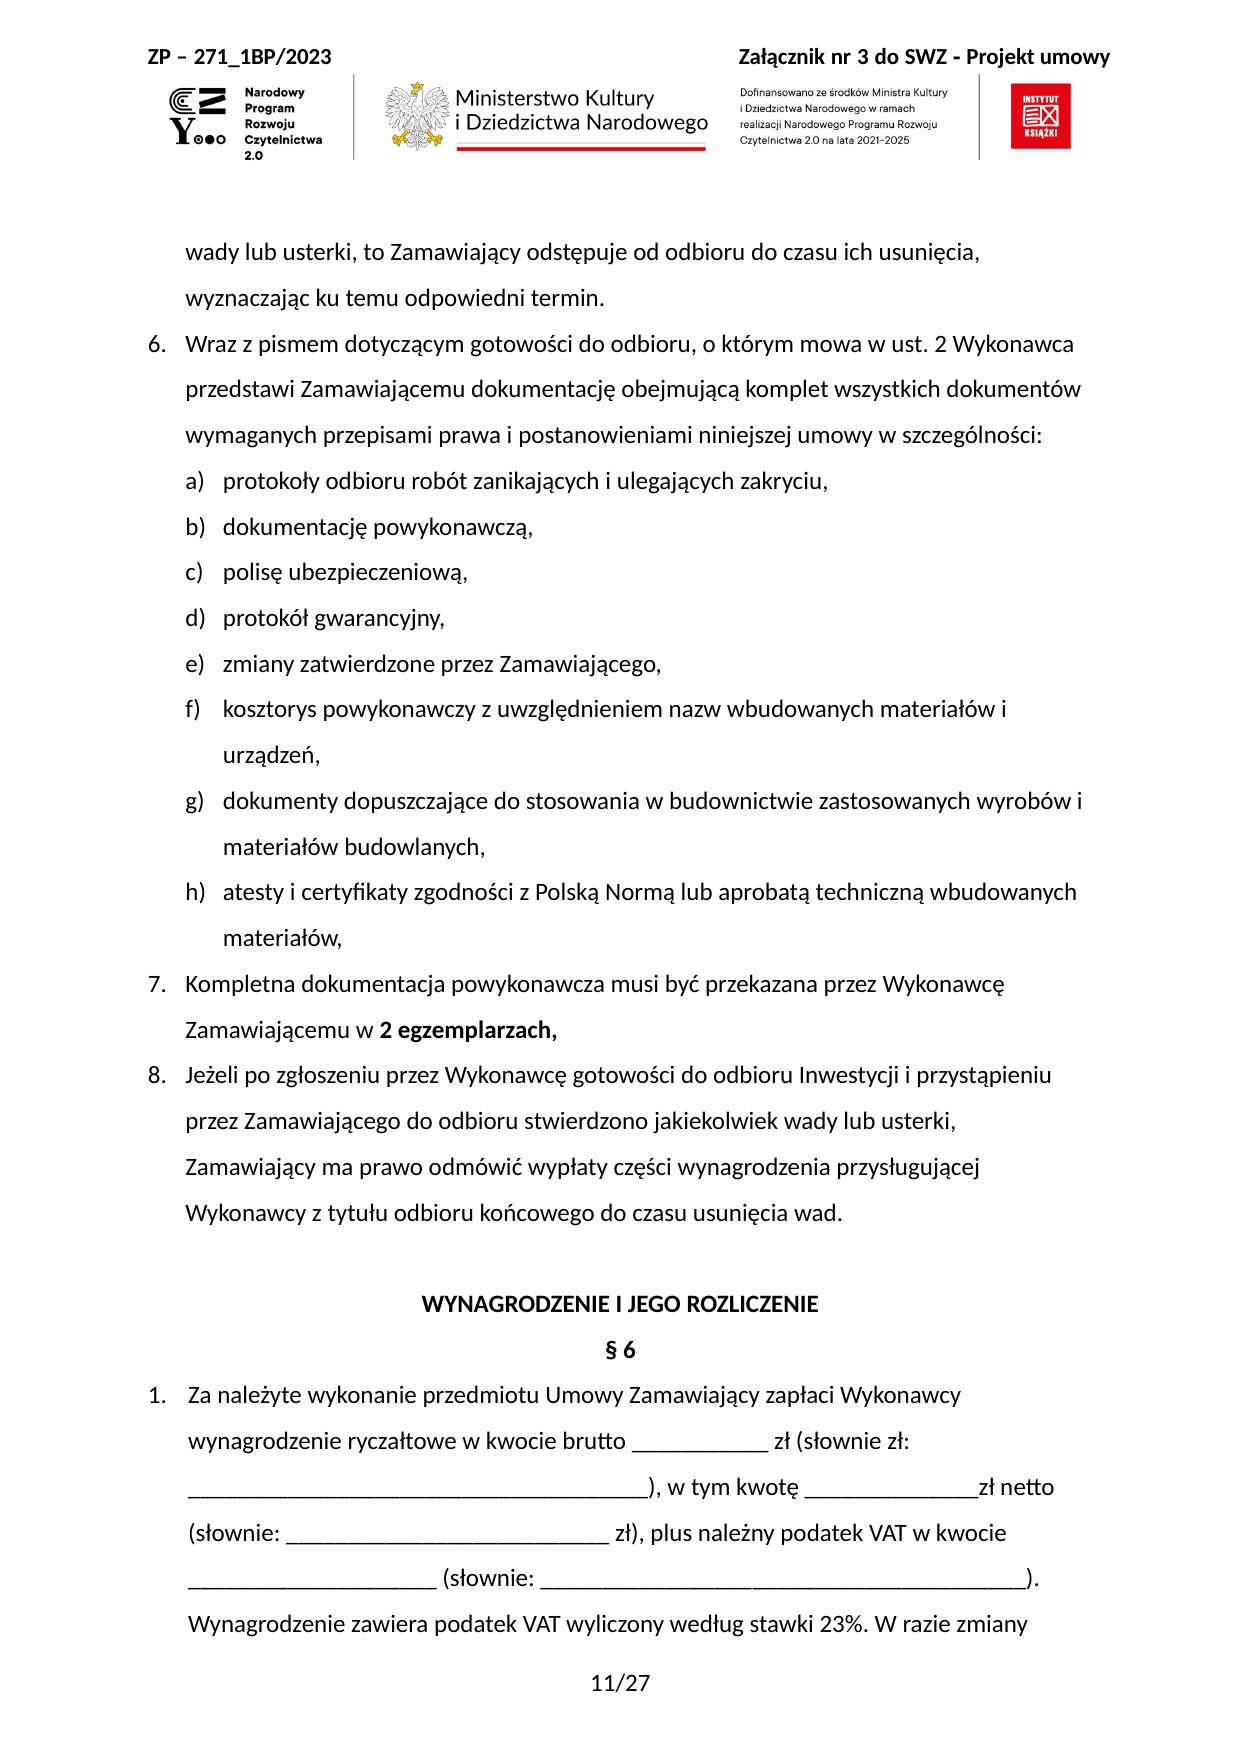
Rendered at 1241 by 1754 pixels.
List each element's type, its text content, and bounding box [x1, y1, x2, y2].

list Kompletna dokumentacja powykonawcza musi być przekazana przez Wykonawcę Zamawiającemu w 2 egzemplarzach, [148, 968, 1093, 1044]
list Wraz z pismem dotyczącym gotowości do odbioru, o którym mowa w ust. 2 Wykonawca przedstawi Zamawiającemu dokumentację obejmującą komplet wszystkich dokumentów wymaganych przepisami prawa i postanowieniami niniejszej umowy w szczególności: [148, 328, 1093, 450]
list zmiany zatwierdzone przez Zamawiającego, [185, 648, 1093, 678]
list Jeżeli po zgłoszeniu przez Wykonawcę gotowości do odbioru Inwestycji i przystąpieniu przez Zamawiającego do odbioru stwierdzono jakiekolwiek wady lub usterki, Zamawiający ma prawo odmówić wypłaty części wynagrodzenia przysługującej Wykonawcy z tytułu odbioru końcowego do czasu usunięcia wad. [148, 1059, 1093, 1227]
text § 6 [148, 1334, 1093, 1364]
picture [147, 46, 1093, 188]
text Wynagrodzenie i jego rozliczenie [148, 1288, 1093, 1319]
list atesty i certyfikaty zgodności z Polską Normą lub aprobatą techniczną wbudowanych materiałów, [185, 877, 1093, 953]
list protokół gwarancyjny, [185, 602, 1093, 633]
list kosztorys powykonawczy z uwzględnieniem nazw wbudowanych materiałów i urządzeń, [185, 694, 1093, 770]
list polisę ubezpieczeniową, [185, 556, 1093, 587]
list dokumentację powykonawczą, [185, 511, 1093, 541]
list dokumenty dopuszczające do stosowania w budownictwie zastosowanych wyrobów i materiałów budowlanych, [185, 785, 1093, 861]
list protokoły odbioru robót zanikających i ulegających zakryciu, [185, 465, 1093, 496]
